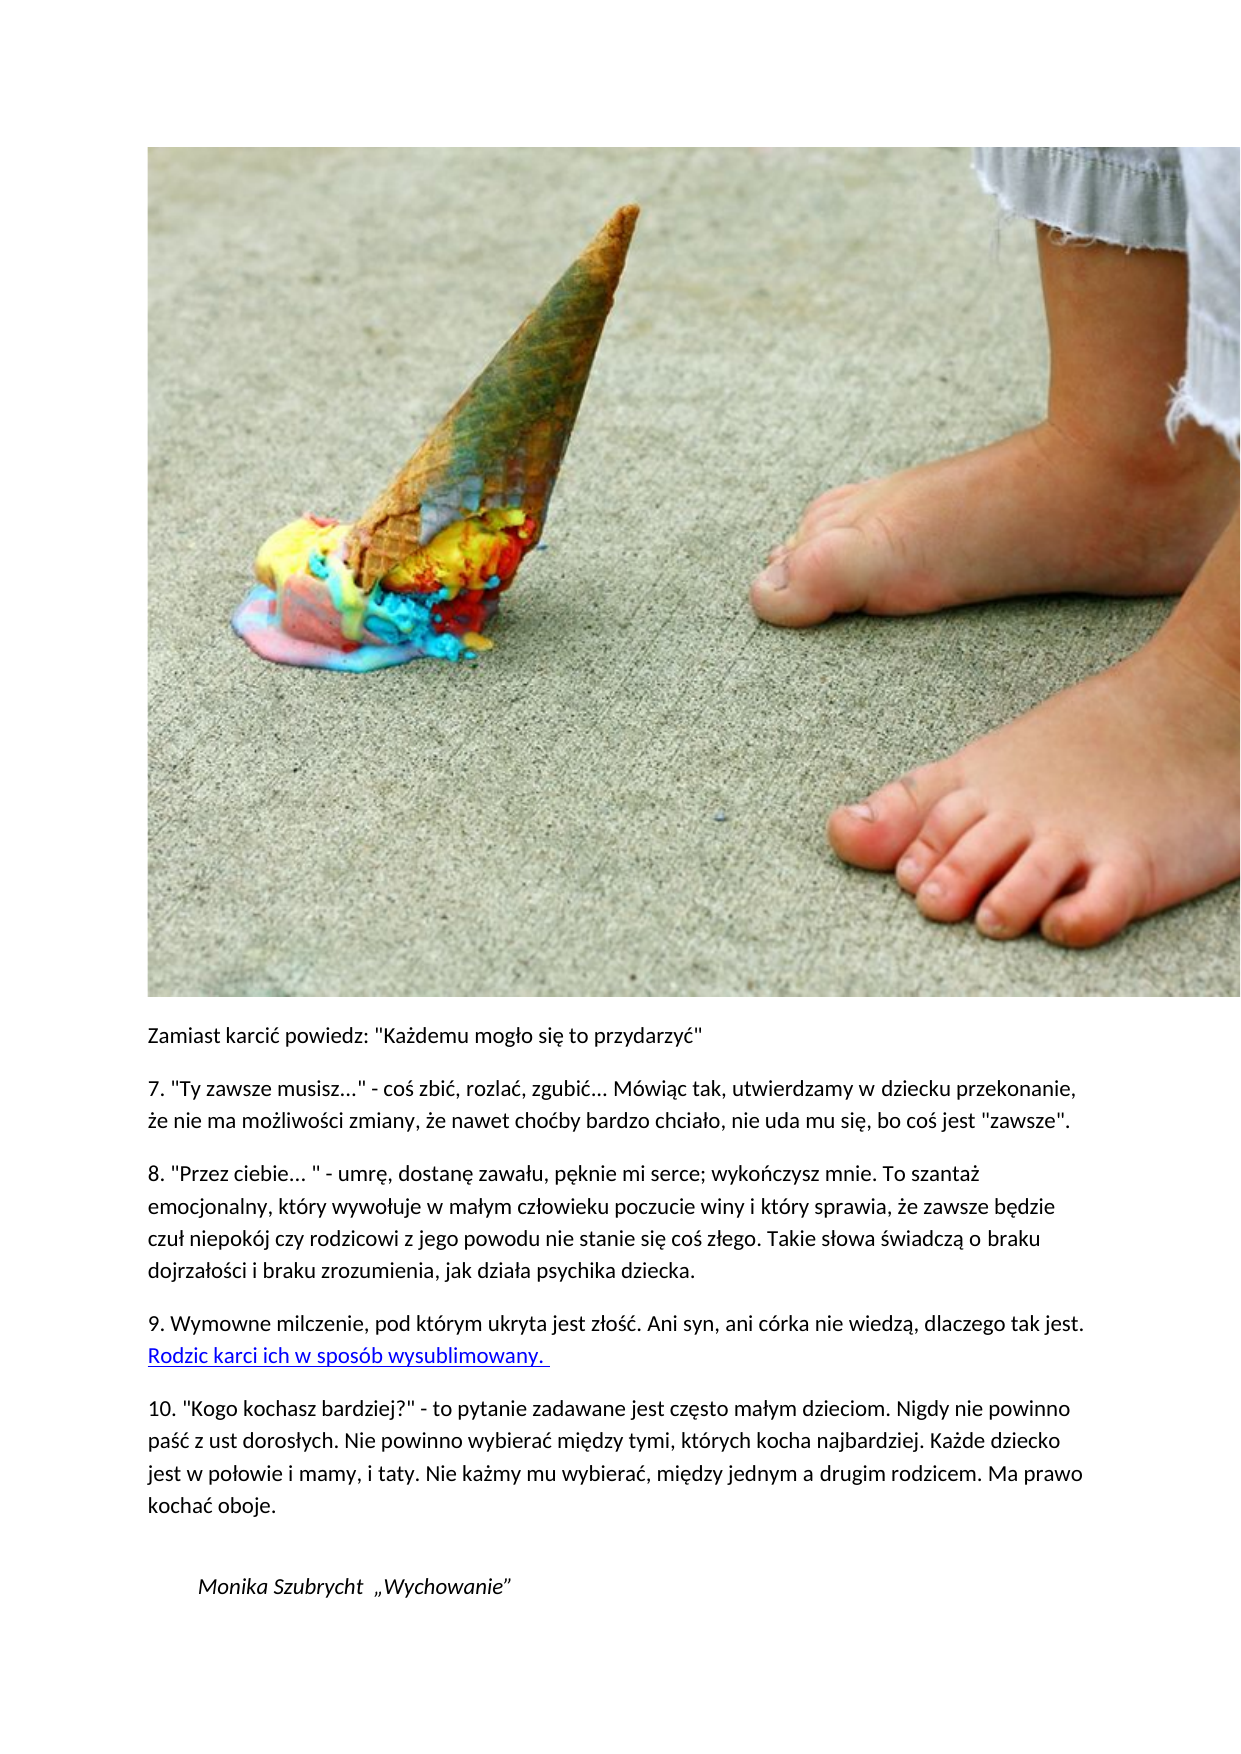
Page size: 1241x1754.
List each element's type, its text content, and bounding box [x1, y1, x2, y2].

text 9. Wymowne milczenie, pod którym ukryta jest złość. Ani syn, ani córka nie wiedzą, dlaczego tak jest. Rodzic karci ich w sposób wysublimowany. [148, 1309, 1093, 1369]
text 8. "Przez ciebie... " - umrę, dostanę zawału, pęknie mi serce; wykończysz mnie. To szantaż emocjonalny, który wywołuje w małym człowieku poczucie winy i który sprawia, że zawsze będzie czuł niepokój czy rodzicowi z jego powodu nie stanie się coś złego. Takie słowa świadczą o braku dojrzałości i braku zrozumienia, jak działa psychika dziecka. [148, 1159, 1093, 1284]
text Zamiast karcić powiedz: "Każdemu mogło się to przydarzyć" [148, 1021, 1093, 1049]
text Monika Szubrycht „Wychowanie” [148, 1544, 1093, 1600]
text 10. "Kogo kochasz bardziej?" - to pytanie zadawane jest często małym dzieciom. Nigdy nie powinno paść z ust dorosłych. Nie powinno wybierać między tymi, których kocha najbardziej. Każde dziecko jest w połowie i mamy, i taty. Nie każmy mu wybierać, między jednym a drugim rodzicem. Ma prawo kochać oboje. [148, 1394, 1093, 1519]
picture [147, 147, 1241, 997]
text 7. "Ty zawsze musisz..." - coś zbić, rozlać, zgubić... Mówiąc tak, utwierdzamy w dziecku przekonanie, że nie ma możliwości zmiany, że nawet choćby bardzo chciało, nie uda mu się, bo coś jest "zawsze". [148, 1074, 1093, 1134]
